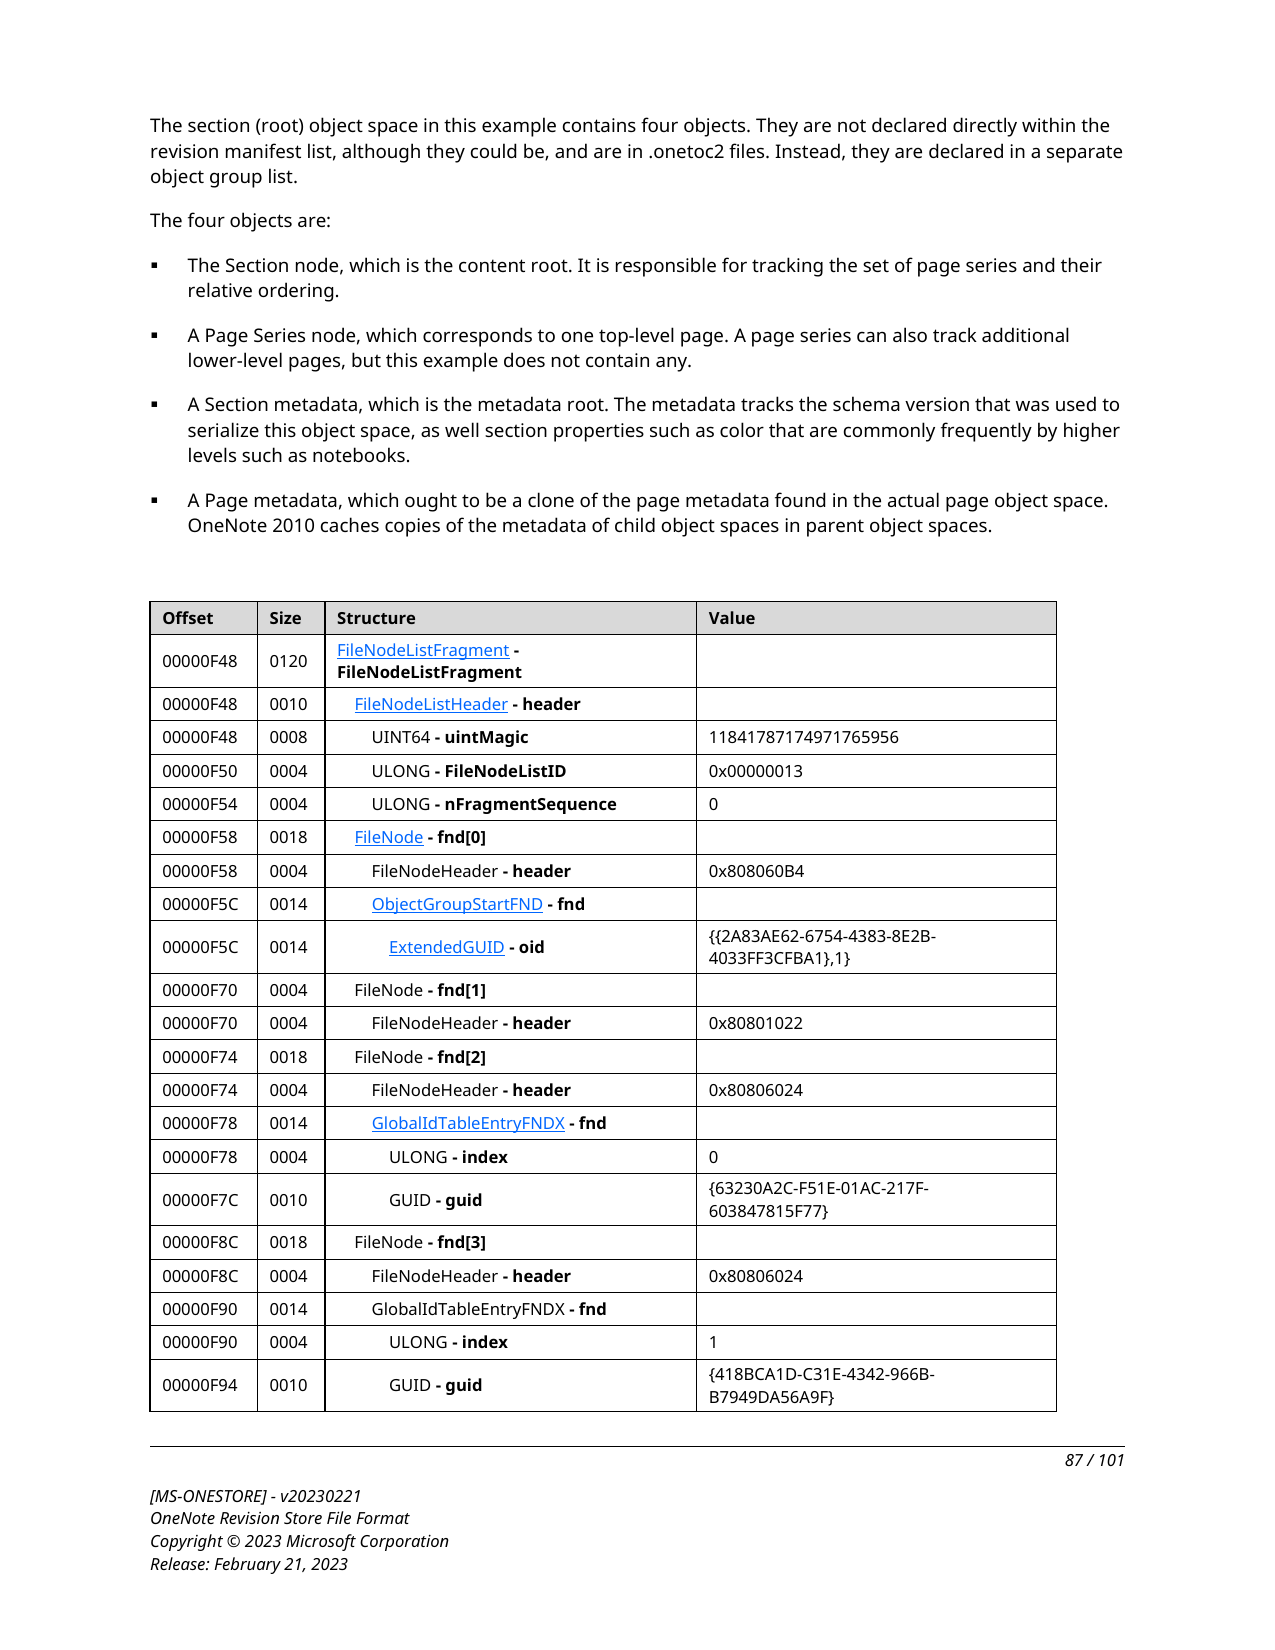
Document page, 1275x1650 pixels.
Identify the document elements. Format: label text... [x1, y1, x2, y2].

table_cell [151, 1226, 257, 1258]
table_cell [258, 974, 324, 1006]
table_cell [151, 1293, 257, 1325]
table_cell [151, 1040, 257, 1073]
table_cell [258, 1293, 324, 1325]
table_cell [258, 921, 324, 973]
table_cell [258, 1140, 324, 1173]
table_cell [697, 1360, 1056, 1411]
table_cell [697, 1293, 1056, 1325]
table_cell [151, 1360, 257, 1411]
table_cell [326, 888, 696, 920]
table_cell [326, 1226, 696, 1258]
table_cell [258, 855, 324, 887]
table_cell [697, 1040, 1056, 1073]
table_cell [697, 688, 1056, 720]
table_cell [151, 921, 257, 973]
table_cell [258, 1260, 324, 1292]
list A Section metadata, which is the metadata root. The metadata tracks the schema version that was used to serialize this object space, as well section properties such as color that are commonly frequently by higher levels such as notebooks. [150, 392, 1125, 468]
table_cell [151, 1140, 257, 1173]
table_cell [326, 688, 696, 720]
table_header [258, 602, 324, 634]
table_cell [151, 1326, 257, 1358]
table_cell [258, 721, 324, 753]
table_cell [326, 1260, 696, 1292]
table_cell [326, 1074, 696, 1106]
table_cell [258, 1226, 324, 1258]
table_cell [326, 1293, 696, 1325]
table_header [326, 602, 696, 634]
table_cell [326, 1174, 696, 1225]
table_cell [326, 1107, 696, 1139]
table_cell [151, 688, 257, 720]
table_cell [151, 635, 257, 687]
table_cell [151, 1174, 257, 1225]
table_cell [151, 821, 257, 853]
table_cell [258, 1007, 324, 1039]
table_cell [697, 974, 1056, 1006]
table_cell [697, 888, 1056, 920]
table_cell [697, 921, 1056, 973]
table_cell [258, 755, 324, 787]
list A Page metadata, which ought to be a clone of the page metadata found in the actual page object space. OneNote 2010 caches copies of the metadata of child object spaces in parent object spaces. [150, 487, 1125, 538]
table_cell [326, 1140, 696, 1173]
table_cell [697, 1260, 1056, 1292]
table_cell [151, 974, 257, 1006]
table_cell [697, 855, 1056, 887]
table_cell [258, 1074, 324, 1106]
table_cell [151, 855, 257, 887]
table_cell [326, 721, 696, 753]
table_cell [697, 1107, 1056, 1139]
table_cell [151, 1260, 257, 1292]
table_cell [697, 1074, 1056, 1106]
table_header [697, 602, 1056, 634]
text The four objects are: [150, 208, 1125, 233]
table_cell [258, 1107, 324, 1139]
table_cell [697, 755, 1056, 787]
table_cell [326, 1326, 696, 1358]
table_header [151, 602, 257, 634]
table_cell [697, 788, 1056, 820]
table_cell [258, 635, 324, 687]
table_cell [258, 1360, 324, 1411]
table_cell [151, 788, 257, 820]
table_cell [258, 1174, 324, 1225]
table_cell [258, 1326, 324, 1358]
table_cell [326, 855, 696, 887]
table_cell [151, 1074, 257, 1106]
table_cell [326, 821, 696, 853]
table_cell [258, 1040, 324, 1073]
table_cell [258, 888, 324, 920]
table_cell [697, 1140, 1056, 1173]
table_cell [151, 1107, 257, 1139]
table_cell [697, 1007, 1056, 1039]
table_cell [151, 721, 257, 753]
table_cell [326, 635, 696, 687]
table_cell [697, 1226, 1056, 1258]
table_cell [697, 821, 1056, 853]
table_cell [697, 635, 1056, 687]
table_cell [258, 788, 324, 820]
list The Section node, which is the content root. It is responsible for tracking the set of page series and their relative ordering. [150, 252, 1125, 303]
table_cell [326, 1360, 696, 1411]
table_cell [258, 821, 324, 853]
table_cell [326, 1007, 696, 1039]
text The section (root) object space in this example contains four objects. They are not declared directly within the revision manifest list, although they could be, and are in .onetoc2 files. Instead, they are declared in a separate object group list. [150, 112, 1125, 189]
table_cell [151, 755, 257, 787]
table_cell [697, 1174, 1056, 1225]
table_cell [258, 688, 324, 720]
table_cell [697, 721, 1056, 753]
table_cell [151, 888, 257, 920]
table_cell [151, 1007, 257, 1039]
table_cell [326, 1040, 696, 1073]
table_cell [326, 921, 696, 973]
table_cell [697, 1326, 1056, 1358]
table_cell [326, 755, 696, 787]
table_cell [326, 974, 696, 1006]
list A Page Series node, which corresponds to one top-level page. A page series can also track additional lower-level pages, but this example does not contain any. [150, 322, 1125, 373]
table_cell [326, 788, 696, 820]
